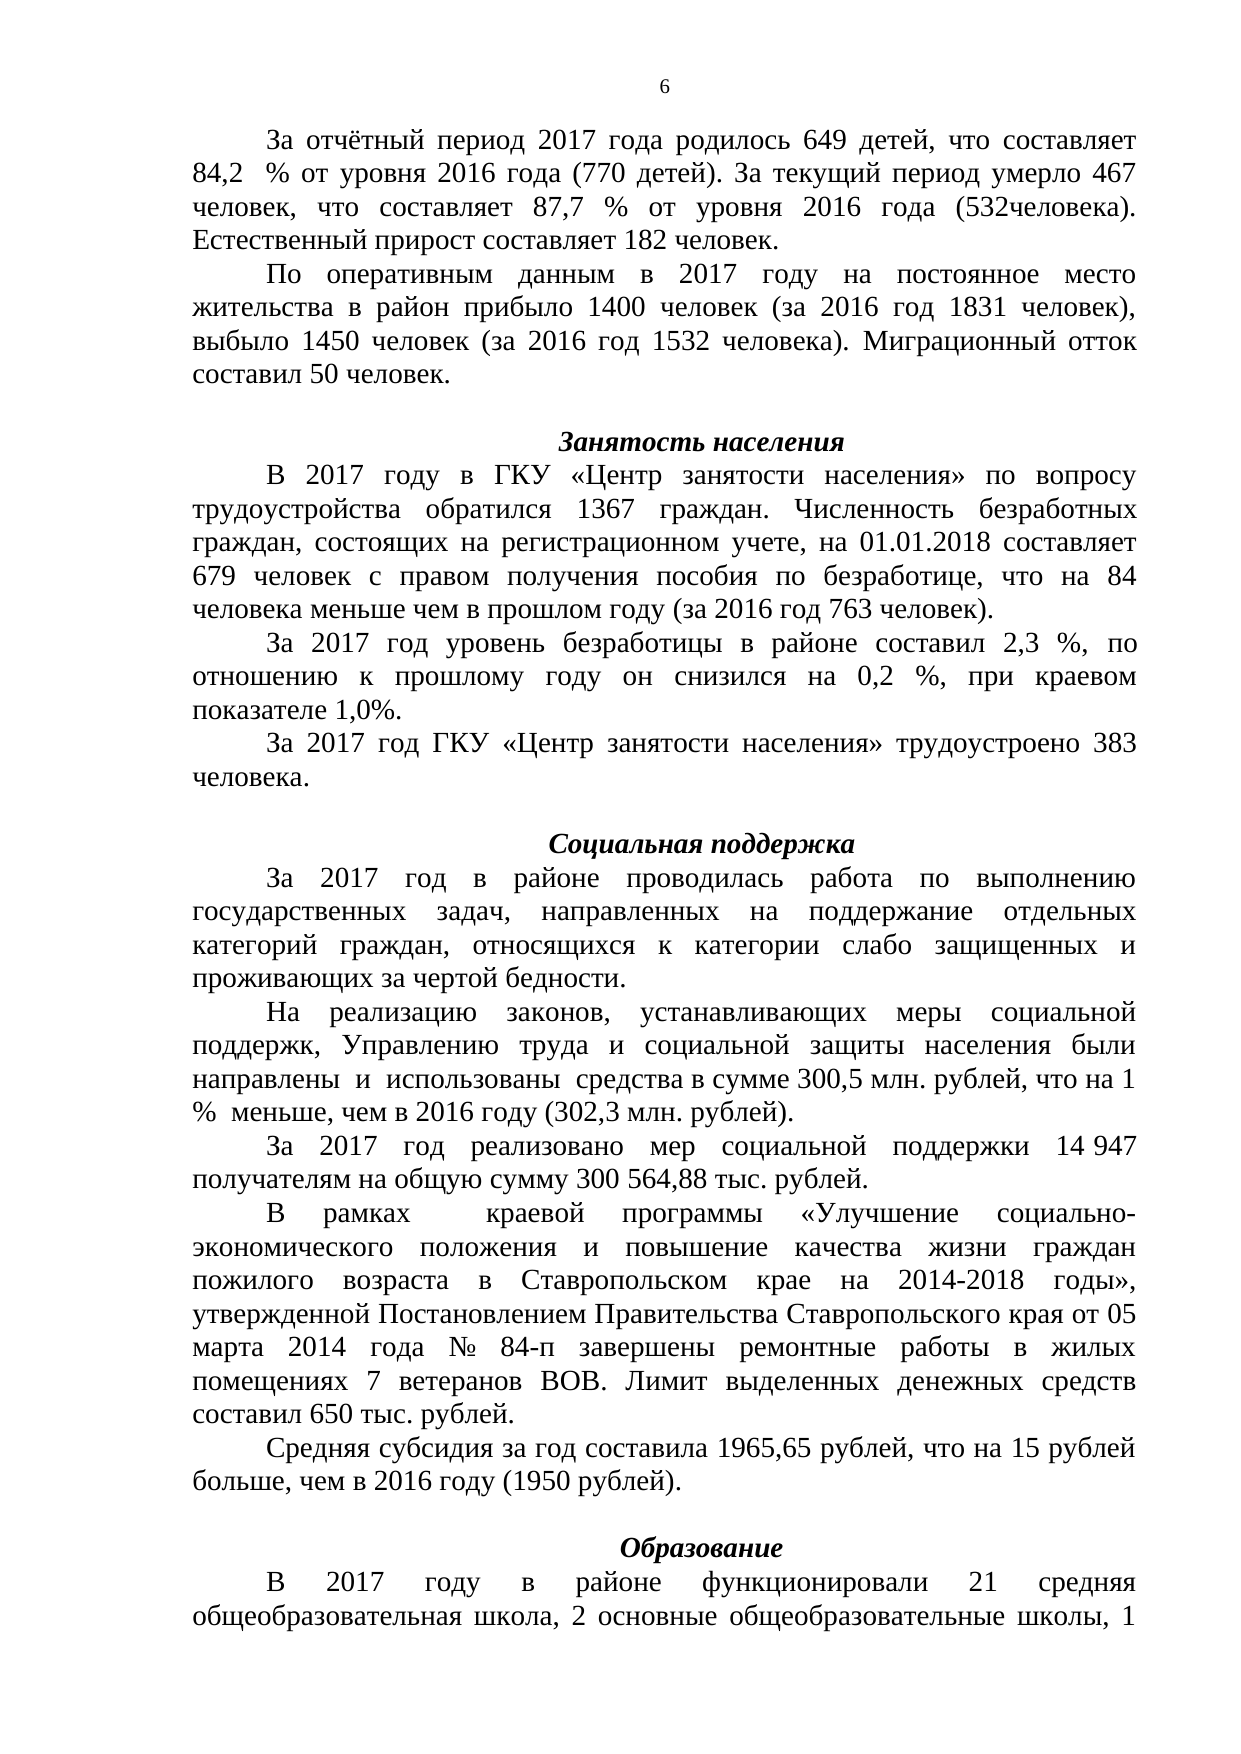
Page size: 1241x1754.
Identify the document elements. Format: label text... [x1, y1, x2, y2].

text За отчётный период 2017 года родилось 649 детей, что составляет 84,2 % от уровня 2016 года (770 детей). За текущий период умерло 467 человек, что составляет 87,7 % от уровня 2016 года (532человека). Естественный прирост составляет 182 человек. [192, 122, 1138, 256]
text За 2017 год в районе проводилась работа по выполнению государственных задач, направленных на поддержание отдельных категорий граждан, относящихся к категории слабо защищенных и проживающих за чертой бедности. [192, 860, 1137, 994]
text За 2017 год уровень безработицы в районе составил 2,3 %, по отношению к прошлому году он снизился на 0,2 %, при краевом показателе 1,0%. [192, 625, 1138, 726]
text На реализацию законов, устанавливающих меры социальной поддержк, Управлению труда и социальной защиты населения были направлены и использованы средства в сумме 300,5 млн. рублей, что на 1 % меньше, чем в 2016 году (302,3 млн. рублей). [192, 994, 1137, 1128]
text По оперативным данным в 2017 году на постоянное место жительства в район прибыло 1400 человек (за 2016 год 1831 человек), выбыло 1450 человек (за 2016 год 1532 человека). Миграционный отток составил 50 человек. [192, 256, 1137, 390]
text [192, 1564, 1137, 1631]
text Занятость населения [192, 424, 1137, 457]
text В 2017 году в ГКУ «Центр занятости населения» по вопросу трудоустройства обратился 1367 граждан. Численность безработных граждан, состоящих на регистрационном учете, на 01.01.2018 составляет 679 человек с правом получения пособия по безработице, что на 84 человека меньше чем в прошлом году (за 2016 год 763 человек). [192, 457, 1138, 625]
text В рамках краевой программы «Улучшение социально-экономического положения и повышение качества жизни граждан пожилого возраста в Ставропольском крае на 2014-2018 годы», утвержденной Постановлением Правительства Ставропольского края от 05 марта 2014 года № 84-п завершены ремонтные работы в жилых помещениях 7 ветеранов ВОВ. Лимит выделенных денежных средств составил 650 тыс. рублей. [192, 1195, 1137, 1430]
text Социальная поддержка [192, 826, 1137, 860]
text Средняя субсидия за год составила 1965,65 рублей, что на 15 рублей больше, чем в 2016 году (1950 рублей). [192, 1430, 1137, 1497]
text Образование [192, 1531, 1137, 1564]
text За 2017 год ГКУ «Центр занятости населения» трудоустроено 383 человека. [192, 726, 1138, 793]
text За 2017 год реализовано мер социальной поддержки 14 947 получателям на общую сумму 300 564,88 тыс. рублей. [192, 1128, 1137, 1195]
